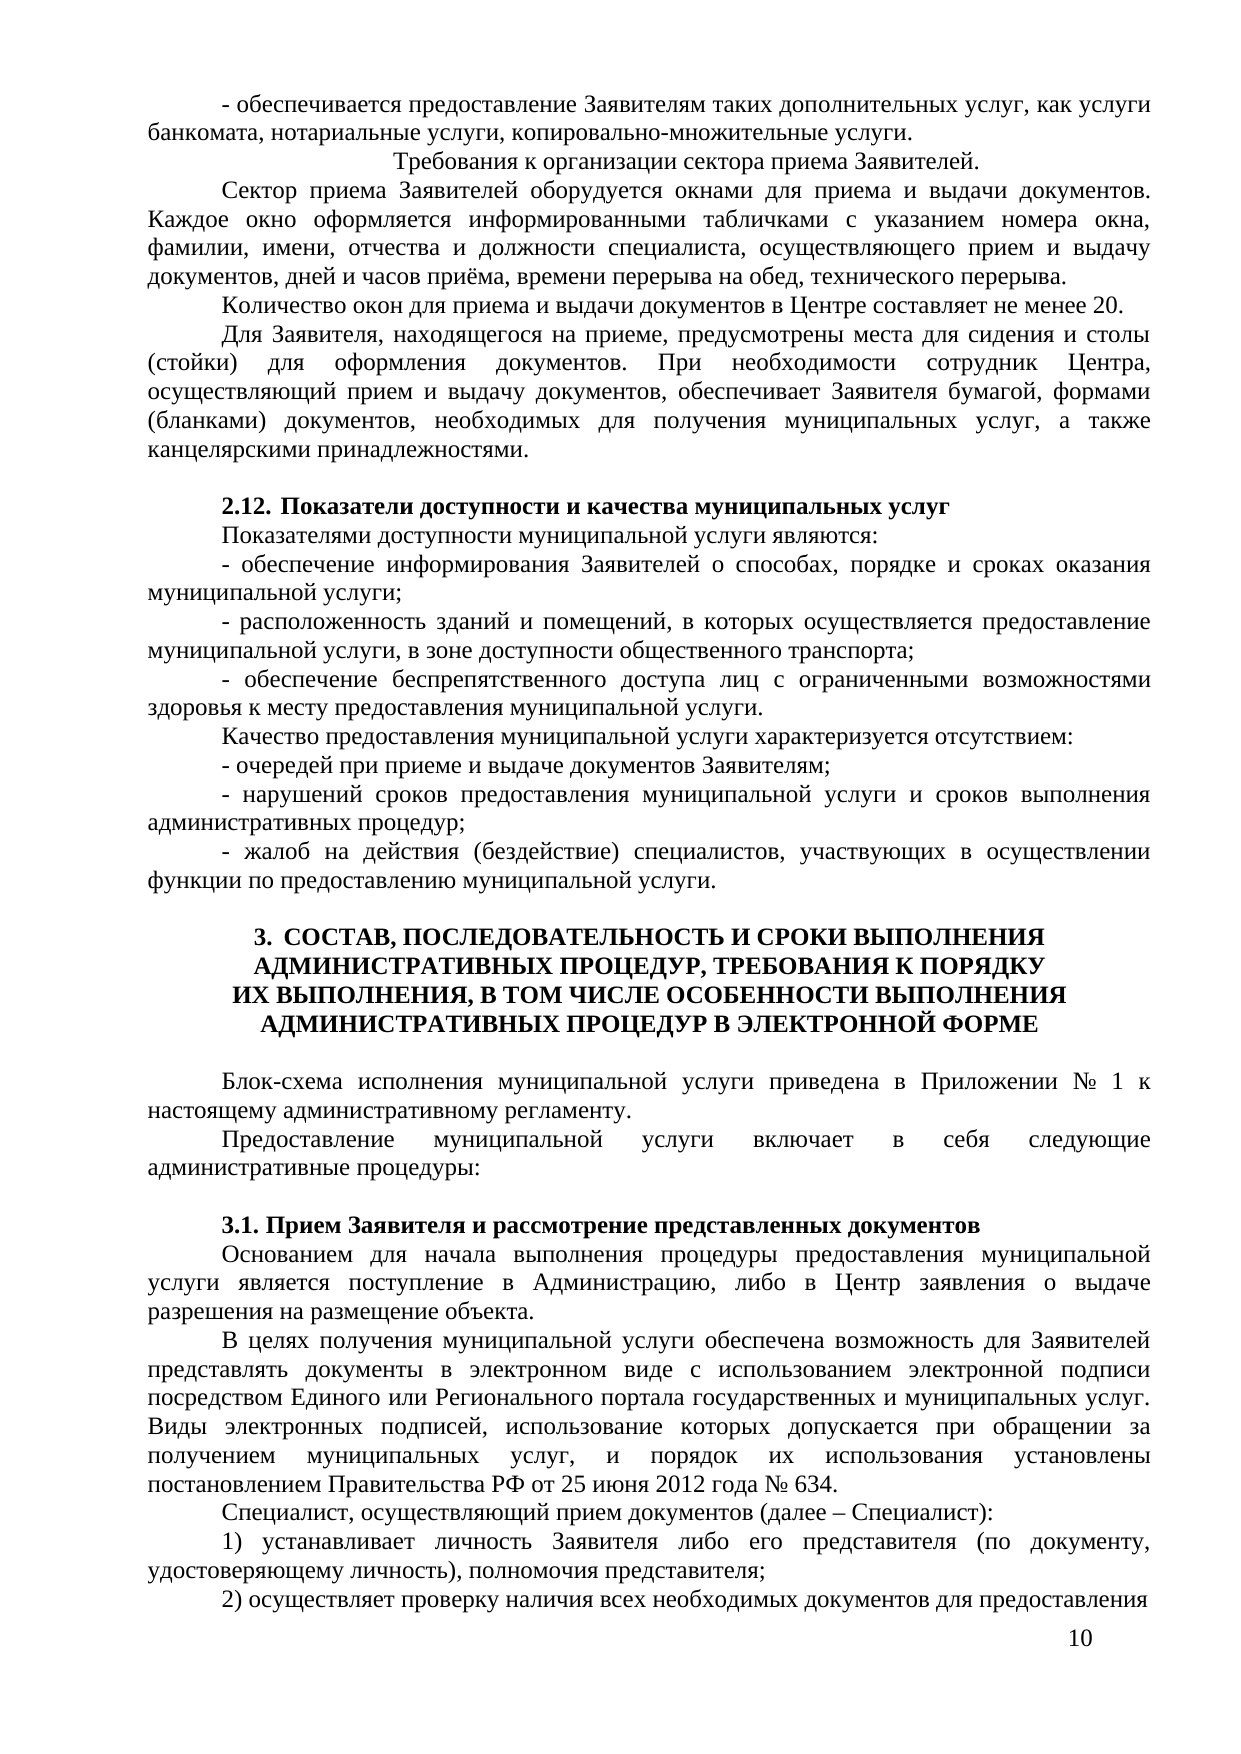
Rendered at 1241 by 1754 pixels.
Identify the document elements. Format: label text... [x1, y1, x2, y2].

text Сектор приема Заявителей оборудуется окнами для приема и выдачи документов. Каждое окно оформляется информированными табличками с указанием номера окна, фамилии, имени, отчества и должности специалиста, осуществляющего прием и выдачу документов, дней и часов приёма, времени перерыва на обед, технического перерыва. [88, 175, 1092, 290]
text - обеспечение беспрепятственного доступа лиц с ограниченными возможностями здоровья к месту предоставления муниципальной услуги. [88, 664, 1092, 721]
text Показателями доступности муниципальной услуги являются: [88, 520, 1092, 549]
text Специалист, осуществляющий прием документов (далее – Специалист): [88, 1497, 1092, 1526]
text АДМИНИСТРАТИВНЫХ ПРОЦЕДУР В ЭЛЕКТРОННОЙ ФОРМЕ [88, 1009, 1092, 1037]
text - расположенность зданий и помещений, в которых осуществляется предоставление муниципальной услуги, в зоне доступности общественного транспорта; [88, 606, 1092, 664]
text - жалоб на действия (бездействие) специалистов, участвующих в осуществлении функции по предоставлению муниципальной услуги. [88, 836, 1092, 894]
text АДМИНИСТРАТИВНЫХ ПРОЦЕДУР, ТРЕБОВАНИЯ К ПОРЯДКУ [88, 951, 1092, 980]
text Качество предоставления муниципальной услуги характеризуется отсутствием: [88, 721, 1092, 750]
list Блок-схема исполнения муниципальной услуги приведена в Приложении № 1 к настоящему административному регламенту. [88, 1066, 1092, 1124]
list Прием Заявителя и рассмотрение представленных документов [88, 1210, 1092, 1239]
text Количество окон для приема и выдачи документов в Центре составляет не менее 20. [88, 290, 1092, 319]
text - обеспечивается предоставление Заявителям таких дополнительных услуг, как услуги банкомата, нотариальные услуги, копировально-множительные услуги. [88, 89, 1092, 146]
list Показатели доступности и качества муниципальных услуг [88, 491, 1092, 520]
text - обеспечение информирования Заявителей о способах, порядке и сроках оказания муниципальной услуги; [88, 549, 1092, 606]
text Основанием для начала выполнения процедуры предоставления муниципальной услуги является поступление в Администрацию, либо в Центр заявления о выдаче разрешения на размещение объекта. [88, 1239, 1092, 1325]
text - нарушений сроков предоставления муниципальной услуги и сроков выполнения административных процедур; [88, 779, 1092, 836]
text Для Заявителя, находящегося на приеме, предусмотрены места для сидения и столы (стойки) для оформления документов. При необходимости сотрудник Центра, осуществляющий прием и выдачу документов, обеспечивает Заявителя бумагой, формами (бланками) документов, необходимых для получения муниципальных услуг, а также канцелярскими принадлежностями. [88, 319, 1092, 462]
text Предоставление муниципальной услуги включает в себя следующие административные процедуры: [88, 1124, 1092, 1181]
text - очередей при приеме и выдаче документов Заявителям; [88, 750, 1092, 779]
list СОСТАВ, ПОСЛЕДОВАТЕЛЬНОСТЬ И СРОКИ ВЫПОЛНЕНИЯ [88, 922, 1092, 951]
text Требования к организации сектора приема Заявителей. [88, 146, 1092, 175]
text ИХ ВЫПОЛНЕНИЯ, В ТОМ ЧИСЛЕ ОСОБЕННОСТИ ВЫПОЛНЕНИЯ [88, 980, 1092, 1009]
text В целях получения муниципальной услуги обеспечена возможность для Заявителей представлять документы в электронном виде с использованием электронной подписи посредством Единого или Регионального портала государственных и муниципальных услуг. Виды электронных подписей, использование которых допускается при обращении за получением муниципальных услуг, и порядок их использования установлены постановлением Правительства РФ от 25 июня 2012 года № 634. [88, 1325, 1092, 1497]
text 2) осуществляет проверку наличия всех необходимых документов для предоставления [88, 1584, 1092, 1612]
text 1) устанавливает личность Заявителя либо его представителя (по документу, удостоверяющему личность), полномочия представителя; [88, 1526, 1092, 1584]
